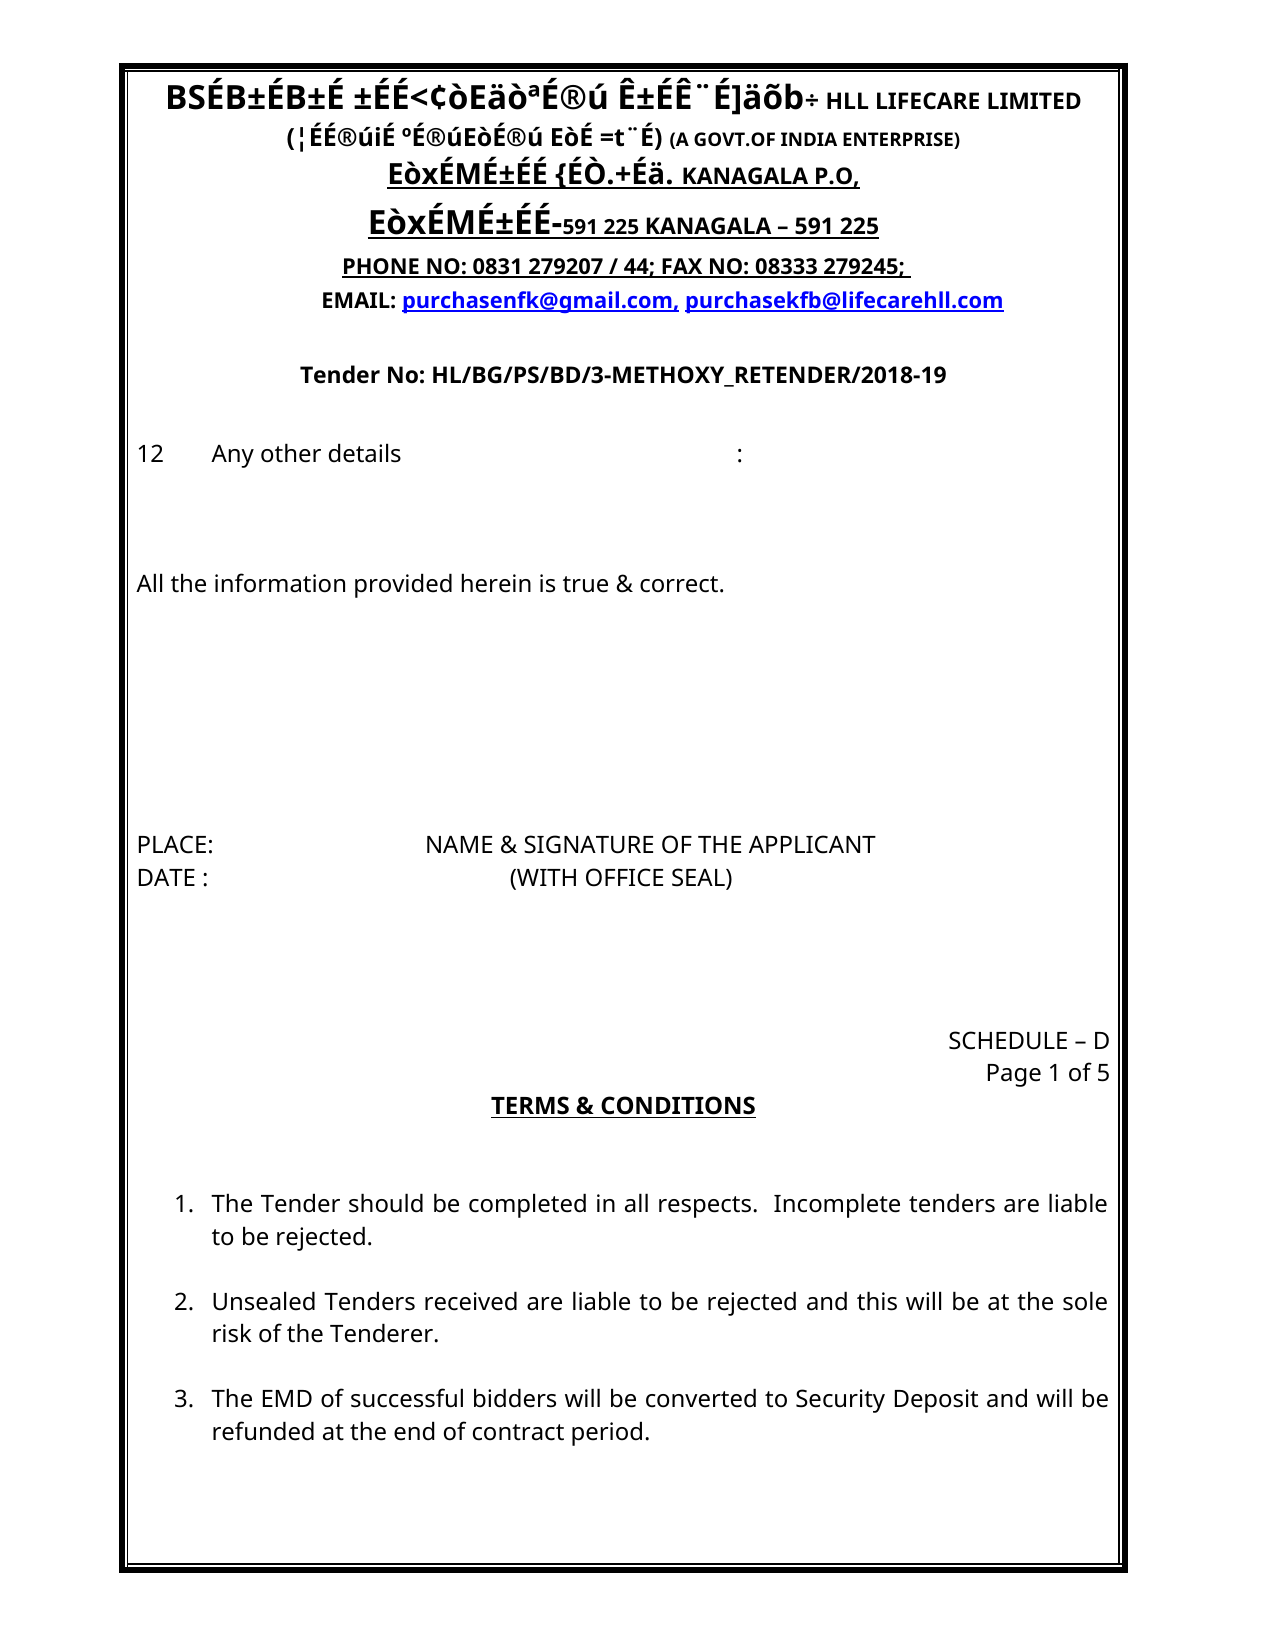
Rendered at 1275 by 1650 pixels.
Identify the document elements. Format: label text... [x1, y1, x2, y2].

list Unsealed Tenders received are liable to be rejected and this will be at the sole risk of the Tenderer. [174, 1284, 1110, 1350]
text TERMS & CONDITIONS [136, 1089, 1110, 1121]
text 12 Any other details : [136, 437, 1016, 469]
list The Tender should be completed in all respects. Incomplete tenders are liable to be rejected. [174, 1187, 1110, 1252]
text All the information provided herein is true & correct. [136, 567, 1016, 600]
text PLACE: NAME & SIGNATURE OF THE APPLICANT [136, 828, 1016, 861]
text Page 1 of 5 [136, 1056, 1110, 1089]
text SCHEDULE – D [136, 1024, 1110, 1056]
text DATE : (WITH OFFICE SEAL) [136, 861, 1016, 893]
list The EMD of successful bidders will be converted to Security Deposit and will be refunded at the end of contract period. [174, 1382, 1110, 1447]
